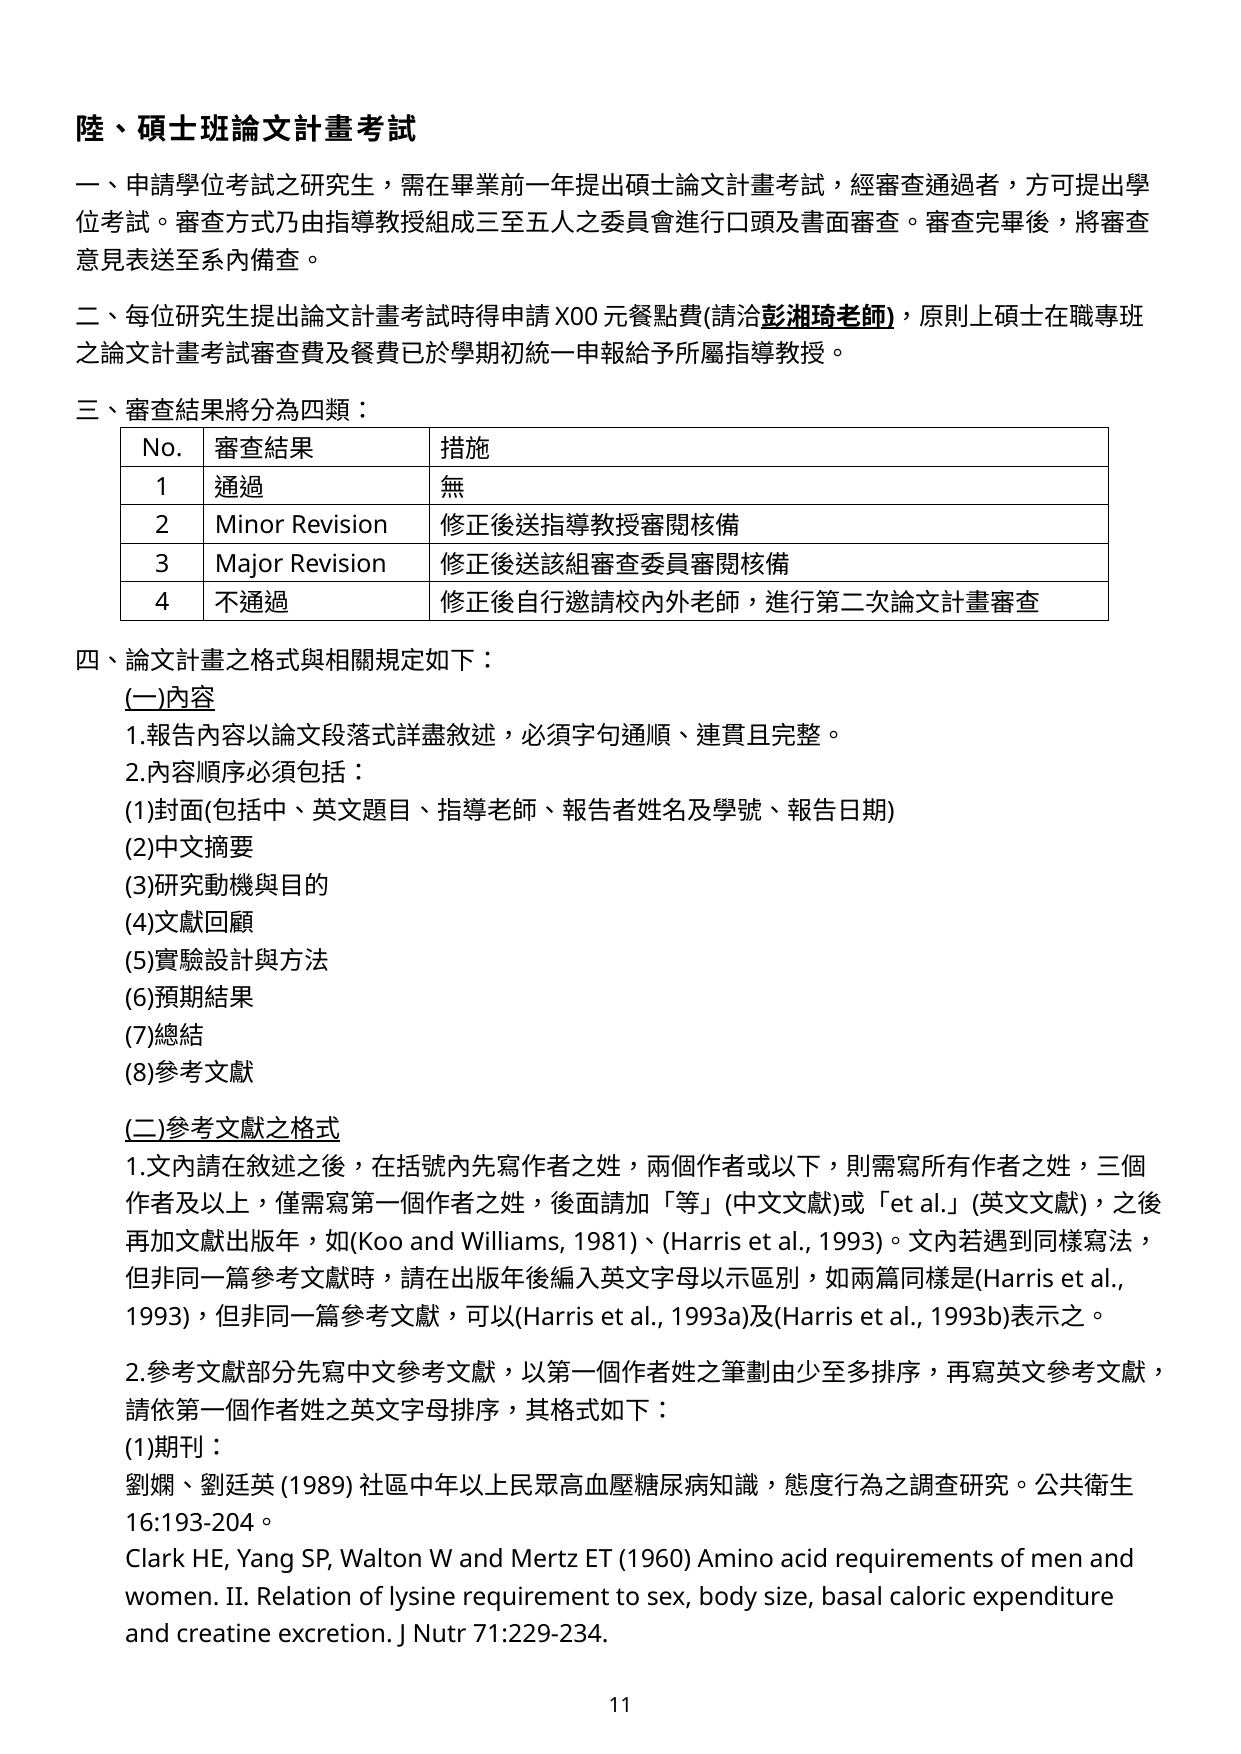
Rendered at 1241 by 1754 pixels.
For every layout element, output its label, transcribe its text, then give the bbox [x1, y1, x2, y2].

table_cell 4 [121, 582, 203, 620]
text 劉嫻、劉廷英 (1989) 社區中年以上民眾高血壓糖尿病知識，態度行為之調查研究。公共衛生 16:193-204。 [125, 1464, 1165, 1539]
text (1)封面(包括中、英文題目、指導老師、報告者姓名及學號、報告日期) [75, 789, 1165, 827]
table_cell 通過 [204, 467, 429, 504]
table_cell 修正後自行邀請校內外老師，進行第二次論文計畫審查 [430, 582, 1108, 620]
text Clark HE, Yang SP, Walton W and Mertz ET (1960) Amino acid requirements of men and women. II. Relation of lysine requirement to sex, body size, basal caloric expenditure and creatine excretion. J Nutr 71:229-234. [125, 1539, 1165, 1652]
text 1.報告內容以論文段落式詳盡敘述，必須字句通順、連貫且完整。 [75, 714, 1165, 752]
text 一、申請學位考試之研究生，需在畢業前一年提出碩士論文計畫考試，經審查通過者，方可提出學位考試。審查方式乃由指導教授組成三至五人之委員會進行口頭及書面審查。審查完畢後，將審查意見表送至系內備查。 [75, 164, 1165, 277]
text (2)中文摘要 [75, 827, 1165, 864]
table_cell 無 [430, 467, 1108, 504]
text (7)總結 [75, 1014, 1165, 1052]
text 三、審查結果將分為四類： [75, 389, 1165, 427]
table_cell 1 [121, 467, 203, 504]
table_cell 3 [121, 544, 203, 581]
text (8)參考文獻 [75, 1052, 1165, 1089]
text (5)實驗設計與方法 [75, 939, 1165, 977]
text (3)研究動機與目的 [75, 864, 1165, 902]
table_cell 修正後送該組審查委員審閱核備 [430, 544, 1108, 581]
text (6)預期結果 [75, 977, 1165, 1014]
text (一)內容 [75, 677, 1165, 714]
table_cell Minor Revision [204, 505, 429, 543]
text (1)期刊： [75, 1427, 1165, 1464]
table_header No. [121, 428, 203, 466]
text 二、每位研究生提出論文計畫考試時得申請X00元餐點費(請洽彭湘琦老師)，原則上碩士在職專班之論文計畫考試審查費及餐費已於學期初統一申報給予所屬指導教授。 [75, 296, 1165, 371]
subtitle 陸、碩士班論文計畫考試 [75, 89, 1165, 164]
table_header 措施 [430, 428, 1108, 466]
text (4)文獻回顧 [75, 902, 1165, 939]
table_header 審查結果 [204, 428, 429, 466]
table_cell 修正後送指導教授審閱核備 [430, 505, 1108, 543]
table_cell 不通過 [204, 582, 429, 620]
text 2.內容順序必須包括： [75, 752, 1165, 789]
text 1.文內請在敘述之後，在括號內先寫作者之姓，兩個作者或以下，則需寫所有作者之姓，三個作者及以上，僅需寫第一個作者之姓，後面請加「等」(中文文獻)或「et al.」(英文文獻)，之後再加文獻出版年，如(Koo and Williams, 1981)、(Harris et al., 1993)。文內若遇到同樣寫法，但非同一篇參考文獻時，請在出版年後編入英文字母以示區別，如兩篇同樣是(Harris et al., 1993)，但非同一篇參考文獻，可以(Harris et al., 1993a)及(Harris et al., 1993b)表示之。 [125, 1146, 1165, 1333]
table_cell Major Revision [204, 544, 429, 581]
text 四、論文計畫之格式與相關規定如下： [75, 639, 1165, 677]
text (二)參考文獻之格式 [75, 1108, 1165, 1146]
table_cell 2 [121, 505, 203, 543]
text 2.參考文獻部分先寫中文參考文獻，以第一個作者姓之筆劃由少至多排序，再寫英文參考文獻，請依第一個作者姓之英文字母排序，其格式如下： [125, 1352, 1165, 1427]
